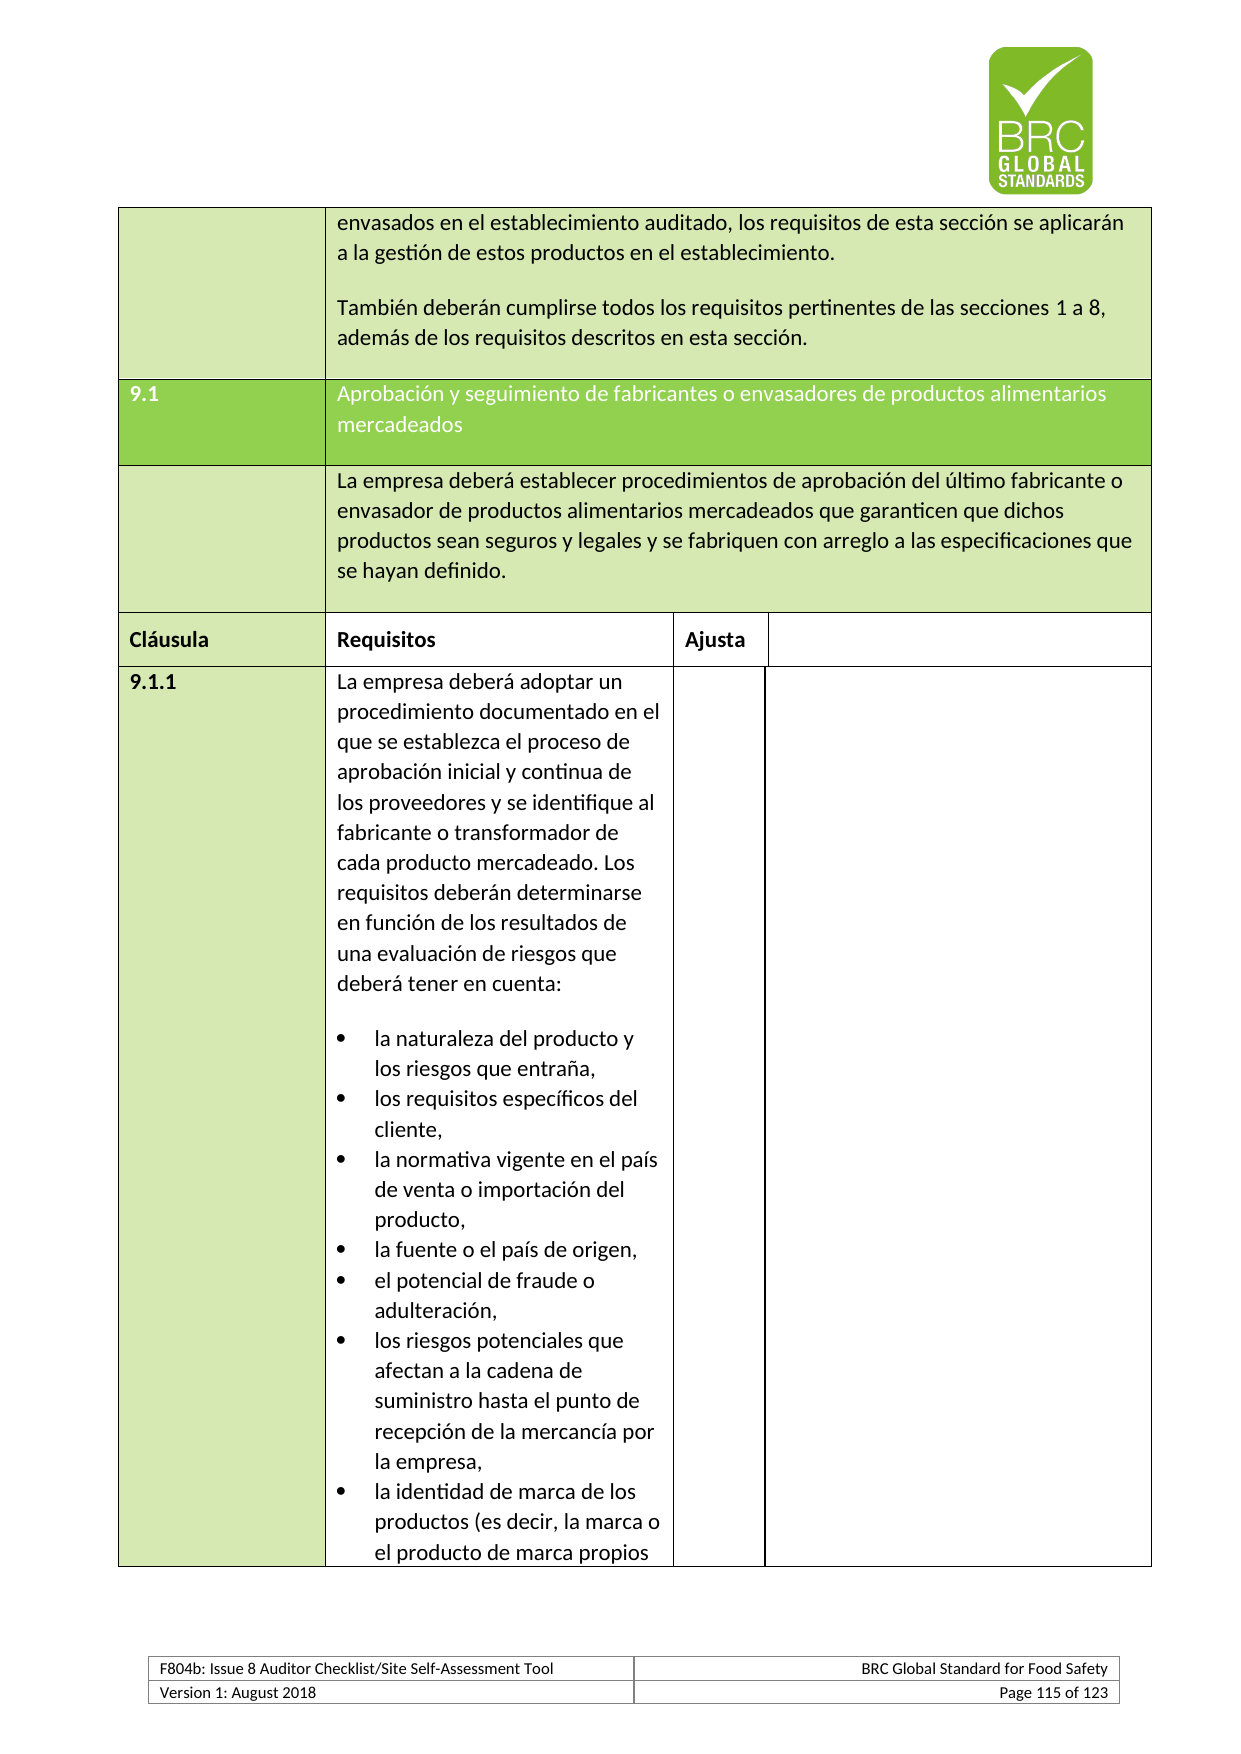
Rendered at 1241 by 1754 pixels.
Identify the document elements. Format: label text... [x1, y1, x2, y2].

picture [989, 47, 1093, 195]
table_cell [119, 208, 325, 378]
table_cell [766, 667, 1151, 1566]
table_cell 9.1 [119, 380, 325, 465]
table_cell [674, 667, 764, 1566]
table_cell Ajusta [674, 613, 768, 666]
table_cell [769, 613, 1151, 666]
table_cell Aprobación y seguimiento de fabricantes o envasadores de productos alimentarios mercadeados [326, 380, 1151, 465]
table_cell La empresa deberá establecer procedimientos de aprobación del último fabricante o envasador de productos alimentarios mercadeados que garanticen que dichos productos sean seguros y legales y se fabriquen con arreglo a las especificaciones que se hayan definido. [326, 466, 1151, 612]
table_cell Cláusula [119, 613, 325, 666]
table_cell Requisitos [326, 613, 673, 666]
table_cell [119, 466, 325, 612]
table_cell 9.1.1 [119, 667, 325, 1566]
